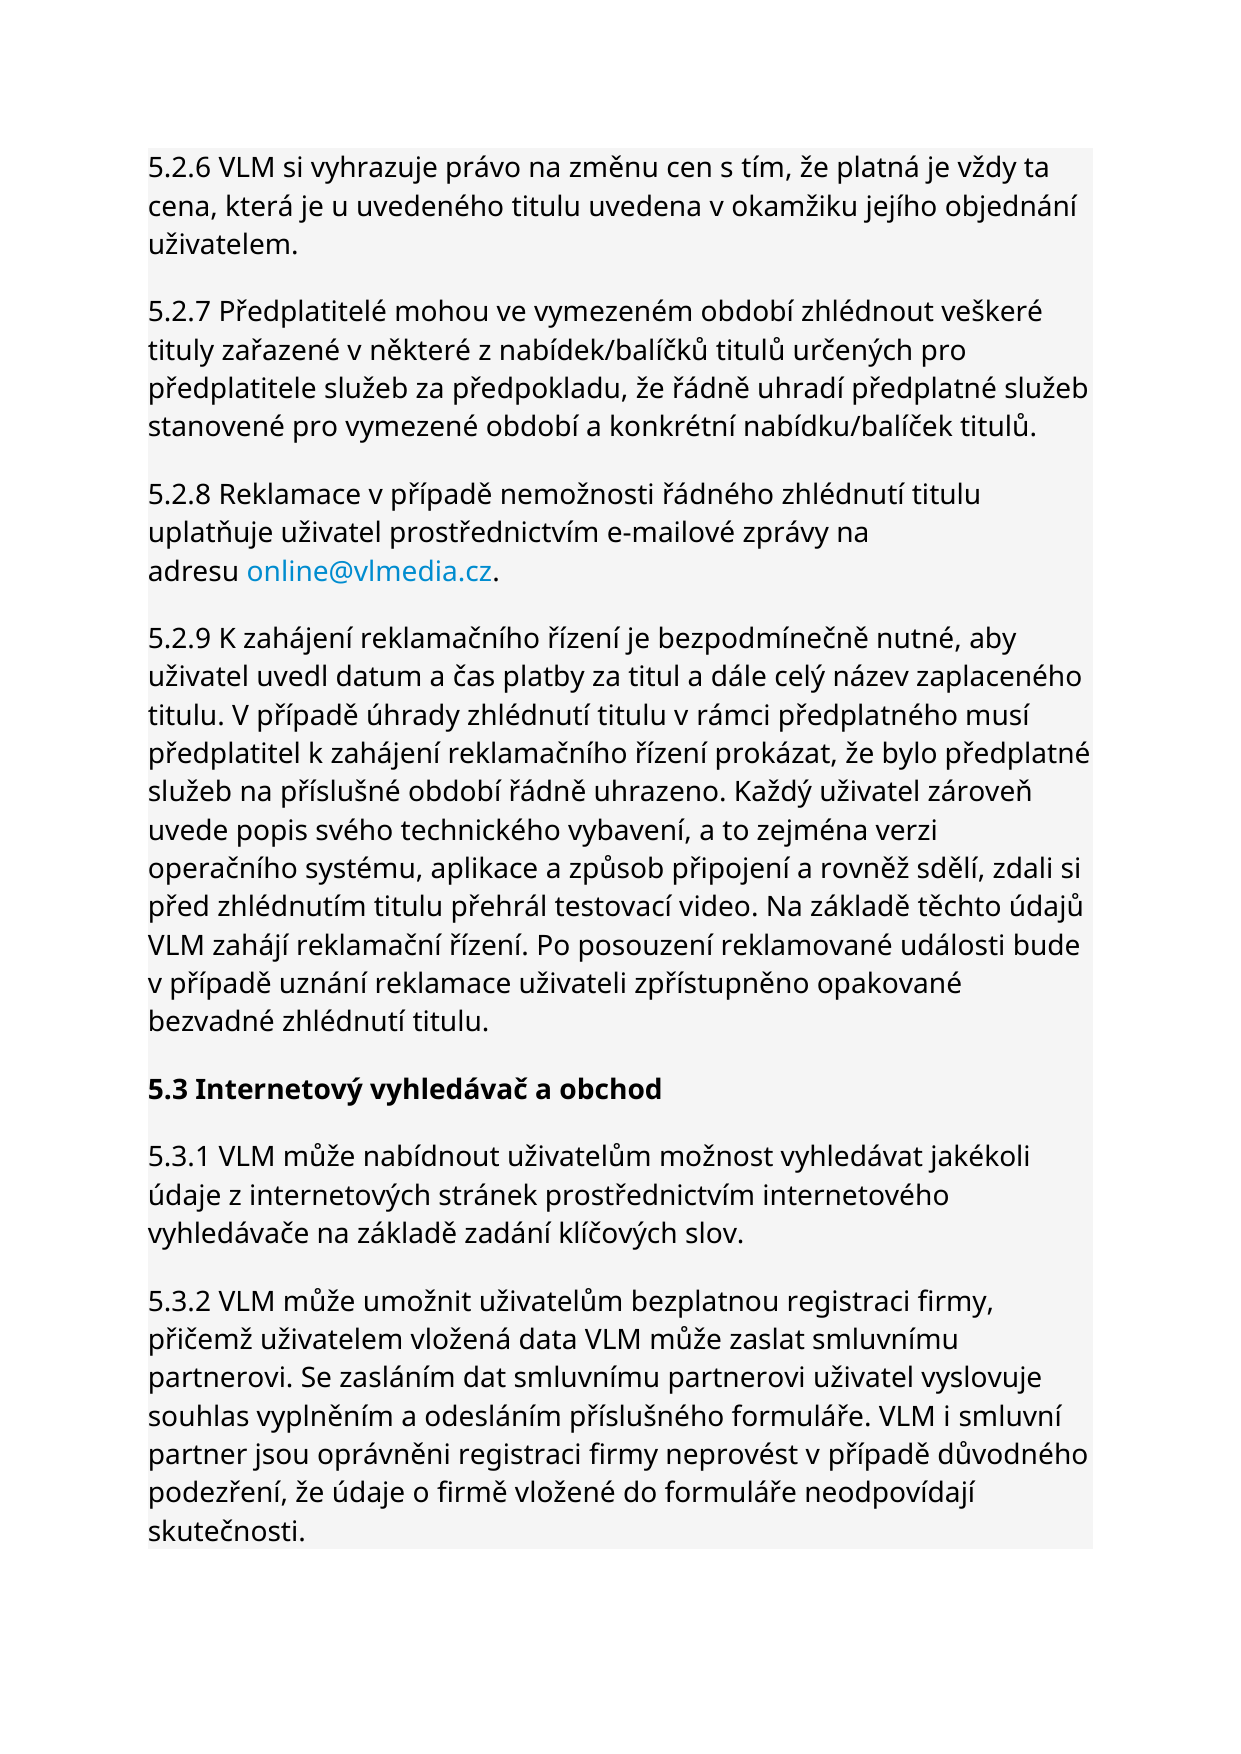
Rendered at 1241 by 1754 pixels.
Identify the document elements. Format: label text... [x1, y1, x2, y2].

text 5.2.7 Předplatitelé mohou ve vymezeném období zhlédnout veškeré tituly zařazené v některé z nabídek/balíčků titulů určených pro předplatitele služeb za předpokladu, že řádně uhradí předplatné služeb stanovené pro vymezené období a konkrétní nabídku/balíček titulů. [148, 292, 1093, 445]
text 5.2.6 VLM si vyhrazuje právo na změnu cen s tím, že platná je vždy ta cena, která je u uvedeného titulu uvedena v okamžiku jejího objednání uživatelem. [148, 148, 1093, 263]
text 5.2.8 Reklamace v případě nemožnosti řádného zhlédnutí titulu uplatňuje uživatel prostřednictvím e-mailové zprávy na adresu online@vlmedia.cz. [148, 474, 1093, 589]
text 5.3.1 VLM může nabídnout uživatelům možnost vyhledávat jakékoli údaje z internetových stránek prostřednictvím internetového vyhledávače na základě zadání klíčových slov. [148, 1137, 1093, 1252]
text 5.3 Internetový vyhledávač a obchod [148, 1069, 1093, 1108]
text 5.2.9 K zahájení reklamačního řízení je bezpodmínečně nutné, aby uživatel uvedl datum a čas platby za titul a dále celý název zaplaceného titulu. V případě úhrady zhlédnutí titulu v rámci předplatného musí předplatitel k zahájení reklamačního řízení prokázat, že bylo předplatné služeb na příslušné období řádně uhrazeno. Každý uživatel zároveň uvede popis svého technického vybavení, a to zejména verzi operačního systému, aplikace a způsob připojení a rovněž sdělí, zdali si před zhlédnutím titulu přehrál testovací video. Na základě těchto údajů VLM zahájí reklamační řízení. Po posouzení reklamované události bude v případě uznání reklamace uživateli zpřístupněno opakované bezvadné zhlédnutí titulu. [148, 618, 1093, 1040]
text 5.3.2 VLM může umožnit uživatelům bezplatnou registraci firmy, přičemž uživatelem vložená data VLM může zaslat smluvnímu partnerovi. Se zasláním dat smluvnímu partnerovi uživatel vyslovuje souhlas vyplněním a odesláním příslušného formuláře. VLM i smluvní partner jsou oprávněni registraci firmy neprovést v případě důvodného podezření, že údaje o firmě vložené do formuláře neodpovídají skutečnosti. [148, 1281, 1093, 1549]
